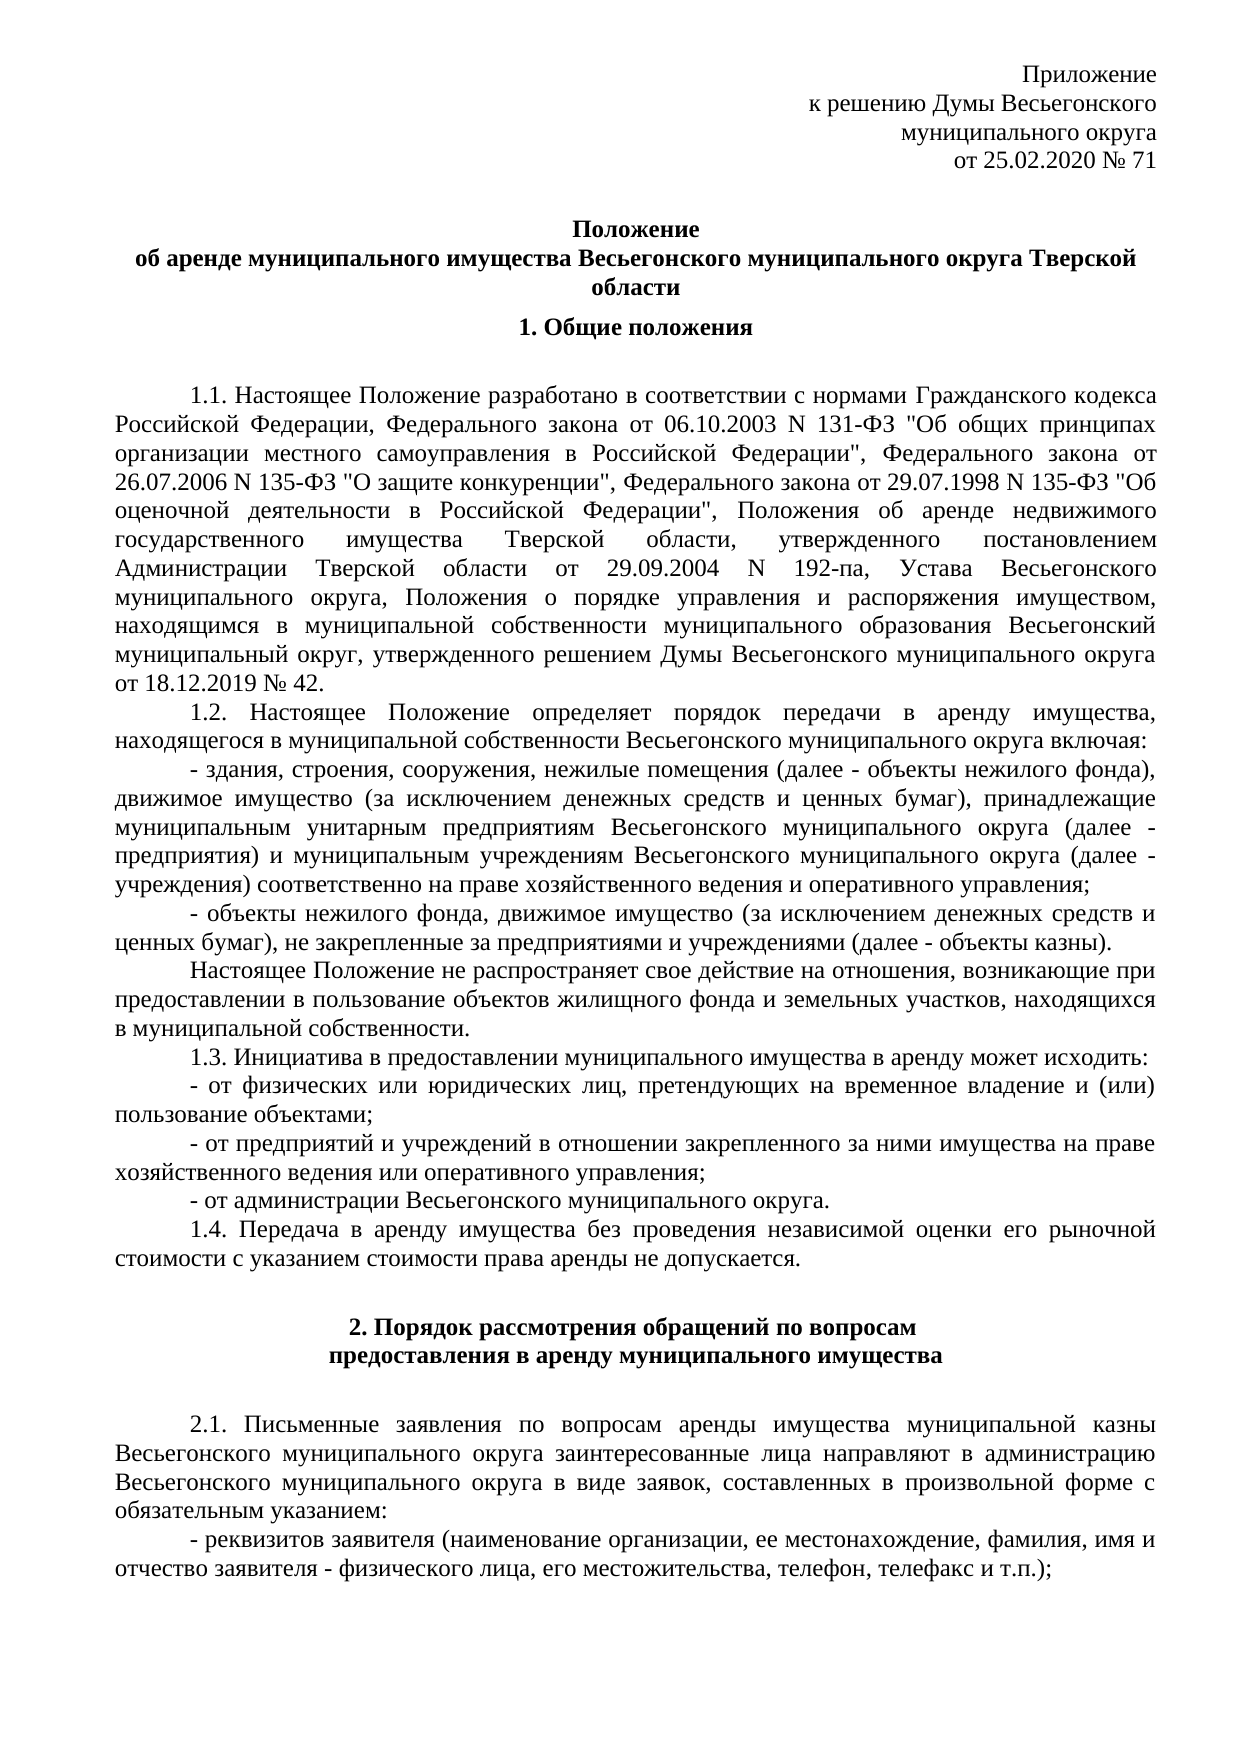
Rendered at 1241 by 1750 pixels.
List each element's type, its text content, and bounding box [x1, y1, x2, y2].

text - здания, строения, сооружения, нежилые помещения (далее - объекты нежилого фонда), движимое имущество (за исключением денежных средств и ценных бумаг), принадлежащие муниципальным унитарным предприятиям Весьегонского муниципального округа (далее - предприятия) и муниципальным учреждениям Весьегонского муниципального округа (далее - учреждения) соответственно на праве хозяйственного ведения и оперативного управления; [114, 754, 1157, 898]
subtitle 1. Общие положения [114, 312, 1157, 340]
text 1.2. Настоящее Положение определяет порядок передачи в аренду имущества, находящегося в муниципальной собственности Весьегонского муниципального округа включая: [114, 697, 1157, 754]
text - от физических или юридических лиц, претендующих на временное владение и (или) пользование объектами; [114, 1070, 1157, 1128]
text муниципального округа от 25.02.2020 № 71 [114, 117, 1157, 174]
text - объекты нежилого фонда, движимое имущество (за исключением денежных средств и ценных бумаг), не закрепленные за предприятиями и учреждениями (далее - объекты казны). [114, 898, 1157, 955]
text - от администрации Весьегонского муниципального округа. [114, 1185, 1157, 1214]
text 1.3. Инициатива в предоставлении муниципального имущества в аренду может исходить: [114, 1042, 1157, 1070]
subtitle Положение об аренде муниципального имущества Весьегонского муниципального округа Тверской области [114, 214, 1157, 300]
subtitle 2. Порядок рассмотрения обращений по вопросам предоставления в аренду муниципального имущества [114, 1312, 1157, 1369]
text Настоящее Положение не распространяет свое действие на отношения, возникающие при предоставлении в пользование объектов жилищного фонда и земельных участков, находящихся в муниципальной собственности. [114, 955, 1157, 1042]
text 1.1. Настоящее Положение разработано в соответствии с нормами Гражданского кодекса Российской Федерации, Федерального закона от 06.10.2003 N 131-ФЗ "Об общих принципах организации местного самоуправления в Российской Федерации", Федерального закона от 26.07.2006 N 135-ФЗ "О защите конкуренции", Федерального закона от 29.07.1998 N 135-ФЗ "Об оценочной деятельности в Российской Федерации", Положения об аренде недвижимого государственного имущества Тверской области, утвержденного постановлением Администрации Тверской области от 29.09.2004 N 192-па, Устава Весьегонского муниципального округа, Положения о порядке управления и распоряжения имуществом, находящимся в муниципальной собственности муниципального образования Весьегонский муниципальный округ, утвержденного решением Думы Весьегонского муниципального округа от 18.12.2019 № 42. [114, 380, 1157, 697]
text 1.4. Передача в аренду имущества без проведения независимой оценки его рыночной стоимости с указанием стоимости права аренды не допускается. [114, 1214, 1157, 1272]
text 2.1. Письменные заявления по вопросам аренды имущества муниципальной казны Весьегонского муниципального округа заинтересованные лица направляют в администрацию Весьегонского муниципального округа в виде заявок, составленных в произвольной форме с обязательным указанием: [114, 1409, 1157, 1524]
text - реквизитов заявителя (наименование организации, ее местонахождение, фамилия, имя и отчество заявителя - физического лица, его местожительства, телефон, телефакс и т.п.); [114, 1524, 1157, 1582]
text - от предприятий и учреждений в отношении закрепленного за ними имущества на праве хозяйственного ведения или оперативного управления; [114, 1128, 1157, 1185]
text Приложение к решению Думы Весьегонского [114, 59, 1157, 117]
